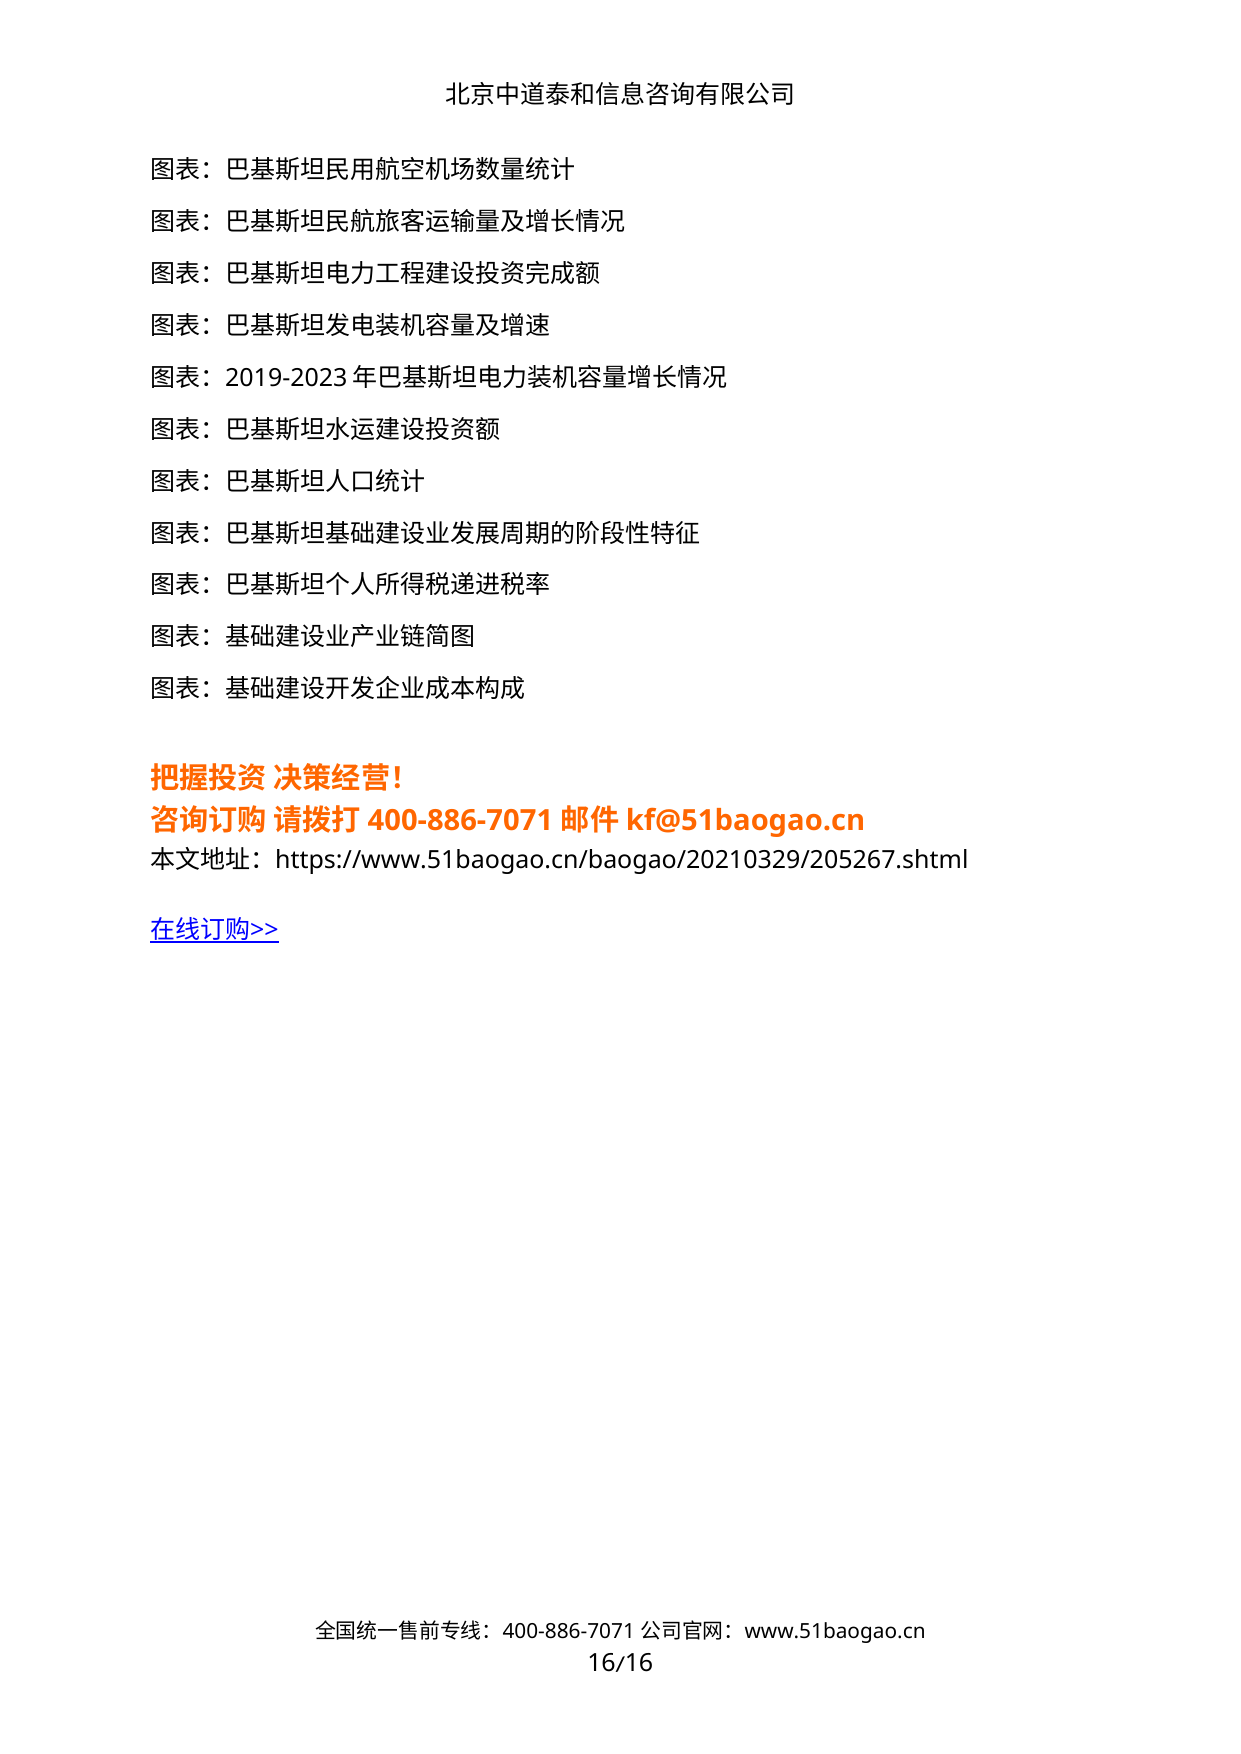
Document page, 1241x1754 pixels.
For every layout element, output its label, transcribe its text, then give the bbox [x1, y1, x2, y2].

text 图表：巴基斯坦个人所得税递进税率 [150, 565, 1090, 601]
text 在线订购>> [150, 876, 1090, 946]
text 图表：巴基斯坦电力工程建设投资完成额 [150, 254, 1090, 290]
text 图表：基础建设开发企业成本构成 [150, 669, 1090, 705]
text 图表：巴基斯坦发电装机容量及增速 [150, 306, 1090, 342]
text 图表：巴基斯坦基础建设业发展周期的阶段性特征 [150, 513, 1090, 549]
text 把握投资 决策经营！咨询订购 请拨打 400-886-7071 邮件 kf@51baogao.cn本文地址：https://www.51baogao.cn/baogao/20210329/205267.shtml [150, 721, 1090, 876]
text 图表：巴基斯坦水运建设投资额 [150, 409, 1090, 446]
text 图表：基础建设业产业链简图 [150, 617, 1090, 653]
text 图表：巴基斯坦民用航空机场数量统计 [150, 150, 1090, 186]
text 图表：巴基斯坦民航旅客运输量及增长情况 [150, 202, 1090, 238]
text 图表：2019-2023年巴基斯坦电力装机容量增长情况 [150, 357, 1090, 394]
text 图表：巴基斯坦人口统计 [150, 461, 1090, 497]
